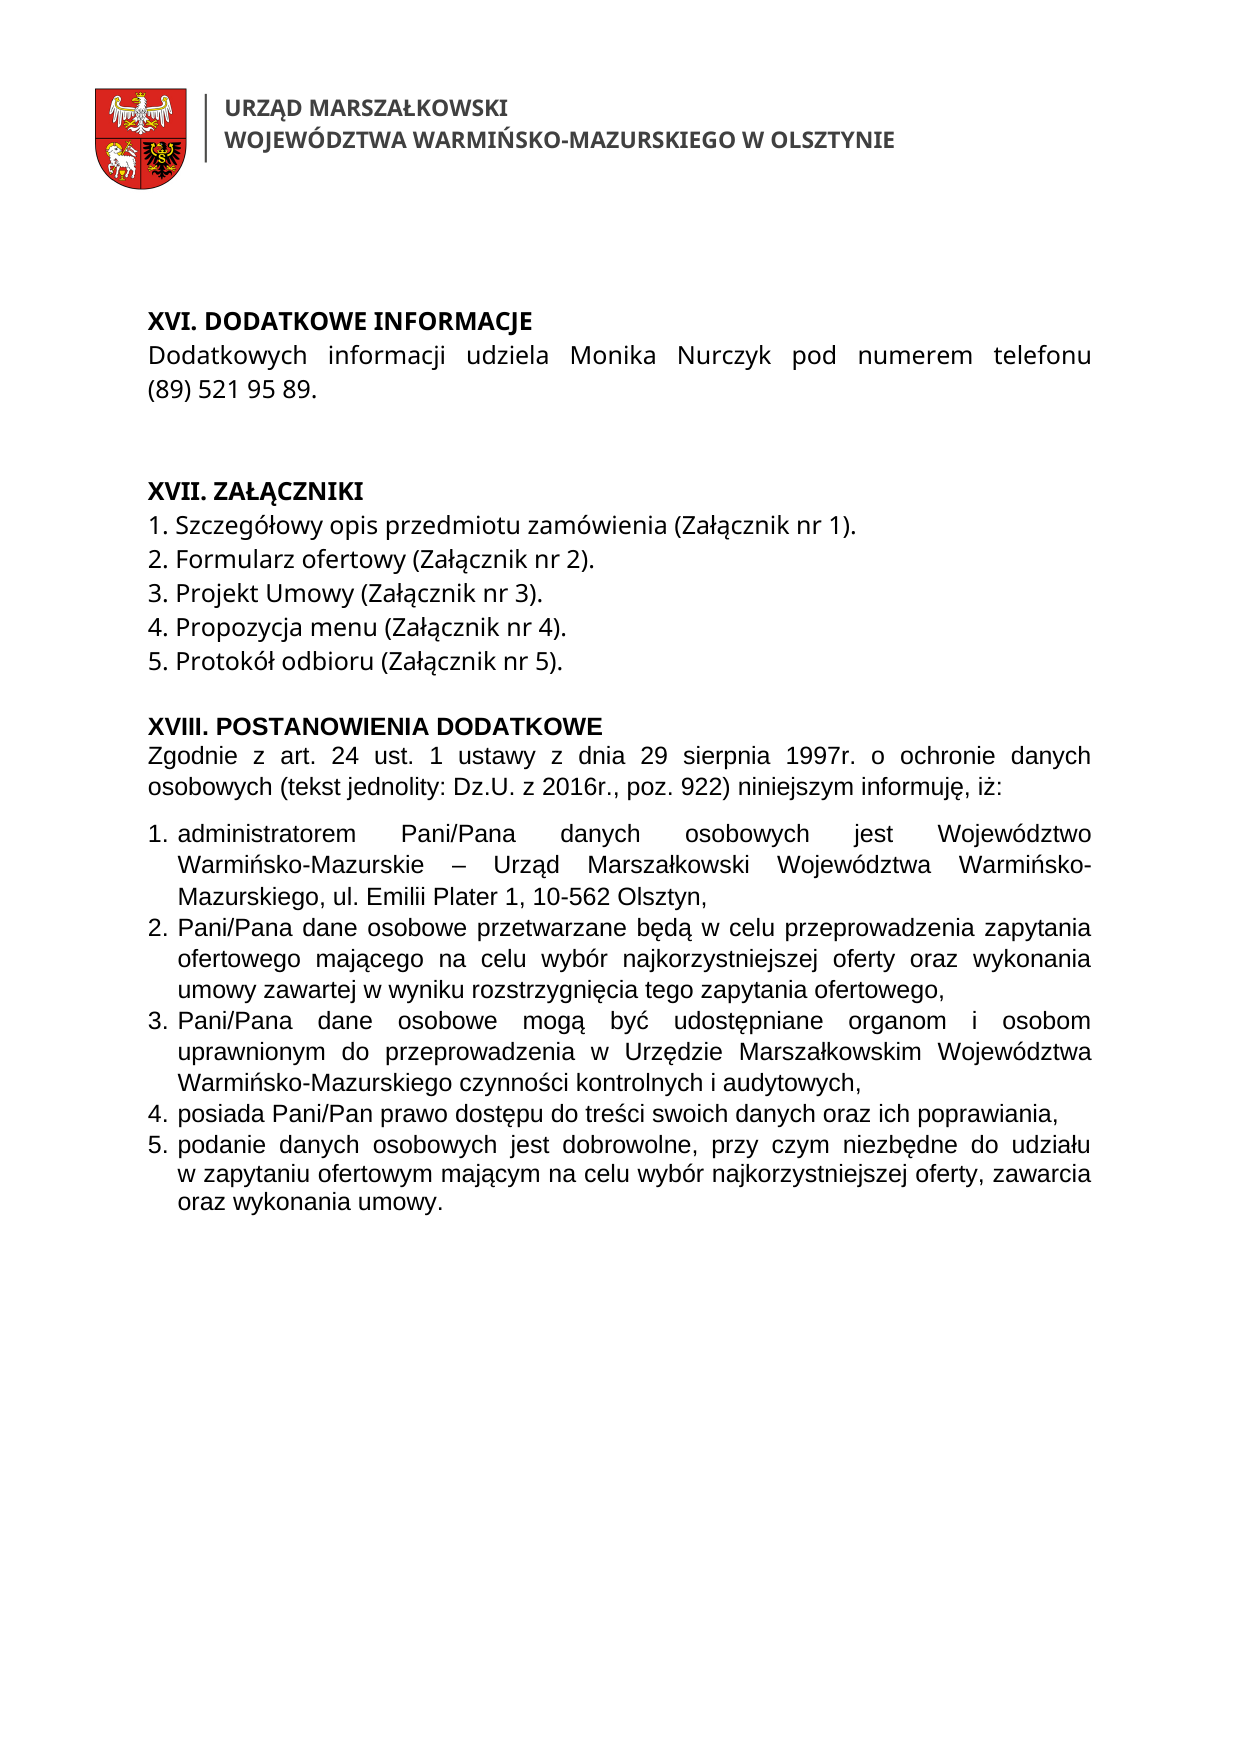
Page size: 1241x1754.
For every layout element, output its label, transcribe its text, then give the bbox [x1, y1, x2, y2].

picture [0, 0, 225, 207]
list Pani/Pana dane osobowe mogą być udostępniane organom i osobom uprawnionym do przeprowadzenia w Urzędzie Marszałkowskim Województwa Warmińsko-Mazurskiego czynności kontrolnych i audytowych, [148, 1006, 1093, 1097]
list podanie danych osobowych jest dobrowolne, przy czym niezbędne do udziału w zapytaniu ofertowym mającym na celu wybór najkorzystniejszej oferty, zawarcia oraz wykonania umowy. [148, 1130, 1093, 1216]
text Zgodnie z art. 24 ust. 1 ustawy z dnia 29 sierpnia 1997r. o ochronie danych osobowych (tekst jednolity: Dz.U. z 2016r., poz. 922) niniejszym informuję, iż: [148, 741, 1093, 801]
text 2. Formularz ofertowy (Załącznik nr 2). [148, 542, 1093, 576]
text XVI. DODATKOWE INFORMACJE [148, 303, 1093, 337]
text 4. Propozycja menu (Załącznik nr 4). [148, 610, 1093, 644]
list posiada Pani/Pan prawo dostępu do treści swoich danych oraz ich poprawiania, [148, 1099, 1093, 1128]
list administratorem Pani/Pana danych osobowych jest Województwo Warmińsko-Mazurskie – Urząd Marszałkowski Województwa Warmińsko-Mazurskiego, ul. Emilii Plater 1, 10-562 Olsztyn, [148, 819, 1093, 910]
text XVIII. POSTANOWIENIA DODATKOWE [148, 712, 1093, 741]
text 3. Projekt Umowy (Załącznik nr 3). [148, 576, 1093, 610]
text 5. Protokół odbioru (Załącznik nr 5). [148, 644, 1093, 678]
text XVII. ZAŁĄCZNIKI [148, 473, 1093, 508]
text Dodatkowych informacji udziela Monika Nurczyk pod numerem telefonu (89) 521 95 89. [148, 337, 1093, 405]
list Pani/Pana dane osobowe przetwarzane będą w celu przeprowadzenia zapytania ofertowego mającego na celu wybór najkorzystniejszej oferty oraz wykonania umowy zawartej w wyniku rozstrzygnięcia tego zapytania ofertowego, [148, 913, 1093, 1003]
text 1. Szczegółowy opis przedmiotu zamówienia (Załącznik nr 1). [148, 508, 1093, 542]
